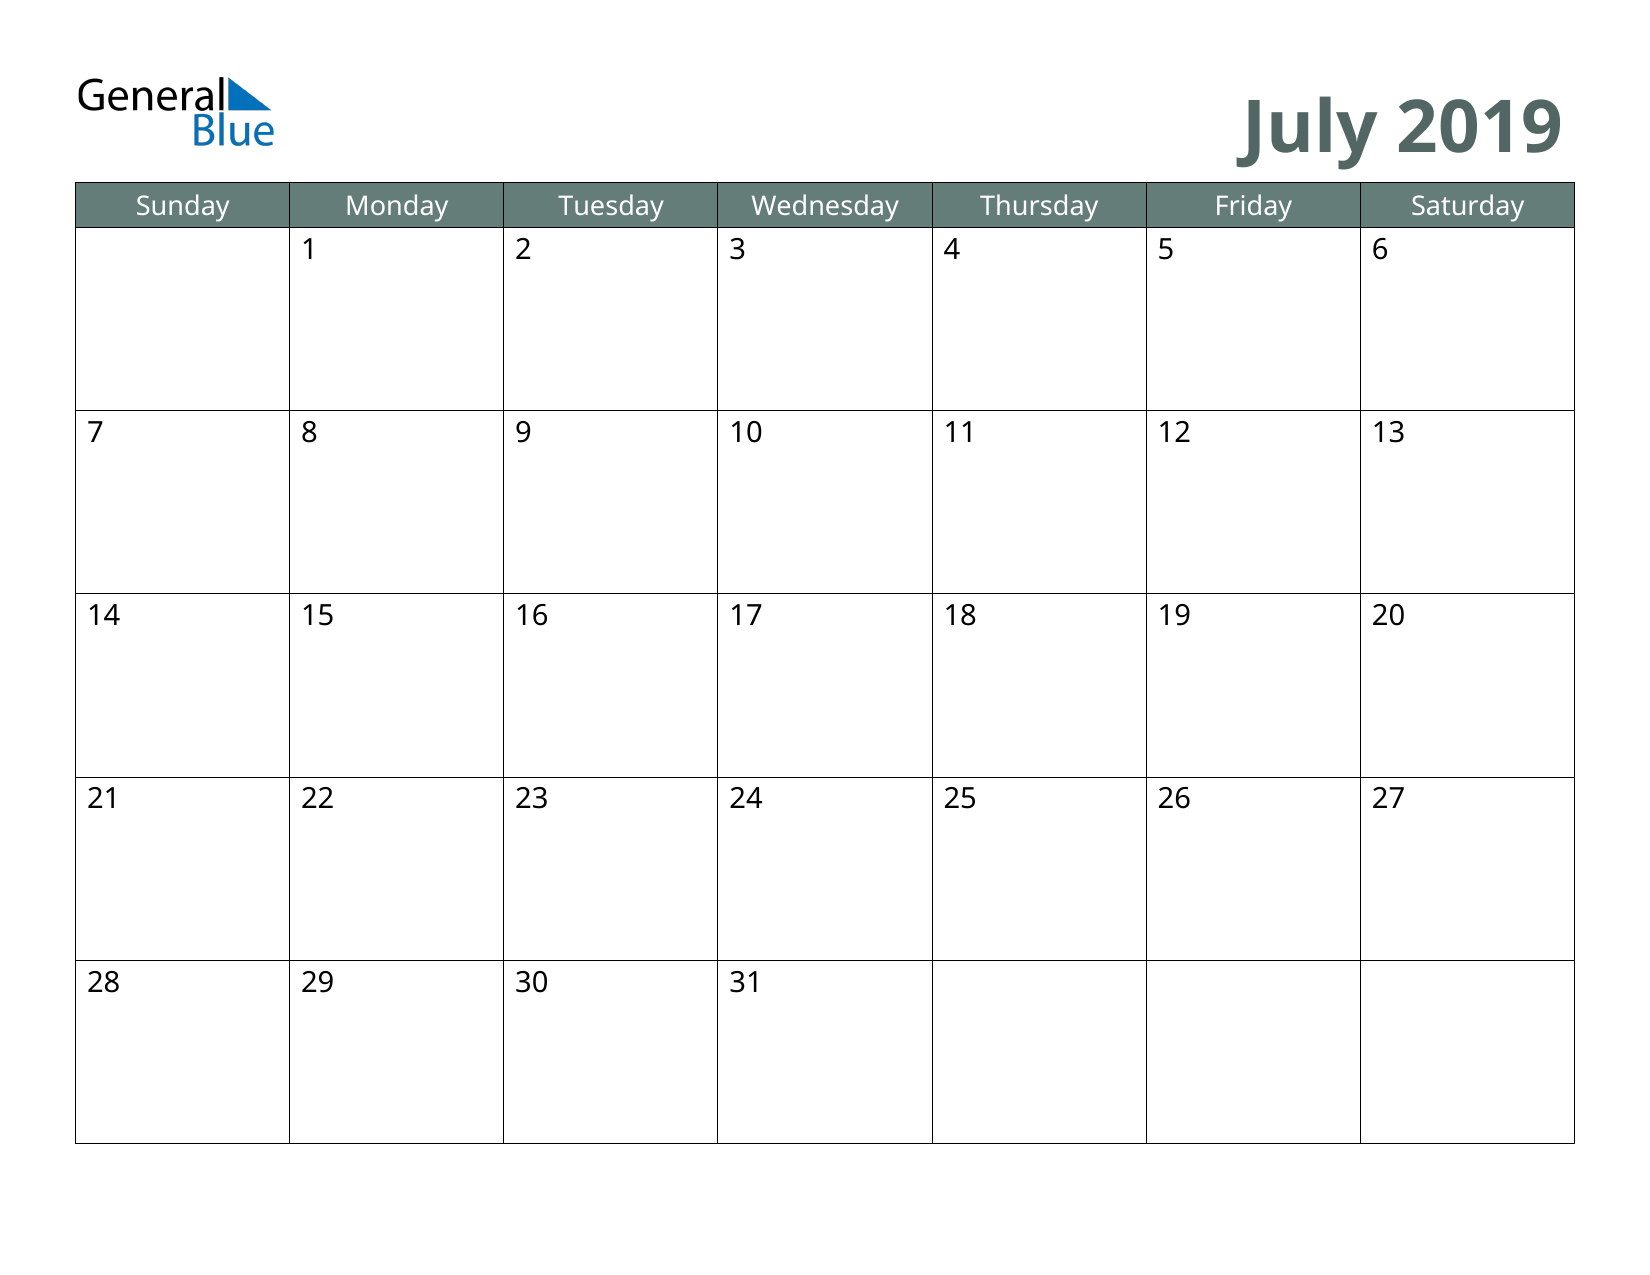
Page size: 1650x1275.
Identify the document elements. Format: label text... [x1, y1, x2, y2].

table_cell [933, 268, 1146, 410]
picture [78, 77, 274, 146]
table_cell [76, 1001, 289, 1143]
table_cell [1147, 961, 1360, 1001]
table_cell 8 [290, 411, 503, 451]
table_cell [504, 634, 717, 777]
table_cell 29 [290, 961, 503, 1001]
table_cell Friday [1147, 183, 1360, 227]
table_cell 20 [1361, 594, 1574, 634]
table_cell [1147, 268, 1360, 410]
table_cell [1147, 1001, 1360, 1143]
table_cell [504, 817, 717, 960]
table_cell [290, 634, 503, 777]
table_cell 31 [718, 961, 932, 1001]
table_cell 24 [718, 778, 932, 817]
table_cell [76, 228, 289, 268]
table_cell 23 [504, 778, 717, 817]
table_cell [290, 817, 503, 960]
table_cell 10 [718, 411, 932, 451]
table_cell [76, 634, 289, 777]
table_cell [718, 817, 932, 960]
table_cell [1147, 634, 1360, 777]
table_cell Monday [290, 183, 503, 227]
table_cell 15 [290, 594, 503, 634]
table_cell [1361, 1001, 1574, 1143]
table_cell Saturday [1361, 183, 1574, 227]
table_cell [504, 451, 717, 593]
table_cell [1361, 634, 1574, 777]
table_cell 28 [76, 961, 289, 1001]
table_cell [76, 451, 289, 593]
table_cell [1147, 817, 1360, 960]
table_cell Wednesday [718, 183, 932, 227]
table_cell [1361, 961, 1574, 1001]
table_cell 11 [933, 411, 1146, 451]
table_cell 16 [504, 594, 717, 634]
table_cell 26 [1147, 778, 1360, 817]
table_cell [1147, 451, 1360, 593]
table_cell Tuesday [504, 183, 717, 227]
table_cell 3 [718, 228, 932, 268]
table_cell [1361, 451, 1574, 593]
table_cell 13 [1361, 411, 1574, 451]
table_cell 6 [1361, 228, 1574, 268]
table_header [76, 75, 503, 182]
table_cell 17 [718, 594, 932, 634]
table_cell 22 [290, 778, 503, 817]
table_cell 7 [76, 411, 289, 451]
table_header July 2019 [504, 75, 1574, 182]
table_cell [504, 1001, 717, 1143]
table_cell [504, 268, 717, 410]
table_cell [290, 1001, 503, 1143]
table_cell [290, 451, 503, 593]
table_cell 25 [933, 778, 1146, 817]
table_cell [933, 451, 1146, 593]
table_cell [718, 451, 932, 593]
table_cell [1361, 817, 1574, 960]
table_cell [933, 634, 1146, 777]
table_cell [76, 268, 289, 410]
table_cell [718, 268, 932, 410]
table_cell 14 [76, 594, 289, 634]
table_cell [718, 1001, 932, 1143]
table_cell 9 [504, 411, 717, 451]
table_cell [76, 817, 289, 960]
table_cell [290, 268, 503, 410]
table_cell 4 [933, 228, 1146, 268]
table_cell [718, 634, 932, 777]
table_cell [933, 817, 1146, 960]
table_cell 19 [1147, 594, 1360, 634]
table_cell 30 [504, 961, 717, 1001]
table_cell Thursday [933, 183, 1146, 227]
table_cell 2 [504, 228, 717, 268]
table_cell 5 [1147, 228, 1360, 268]
table_cell Sunday [76, 183, 289, 227]
table_cell [933, 961, 1146, 1001]
table_cell 21 [76, 778, 289, 817]
table_cell 1 [290, 228, 503, 268]
table_cell 18 [933, 594, 1146, 634]
table_cell 27 [1361, 778, 1574, 817]
table_cell [1361, 268, 1574, 410]
table_cell 12 [1147, 411, 1360, 451]
table_cell [933, 1001, 1146, 1143]
